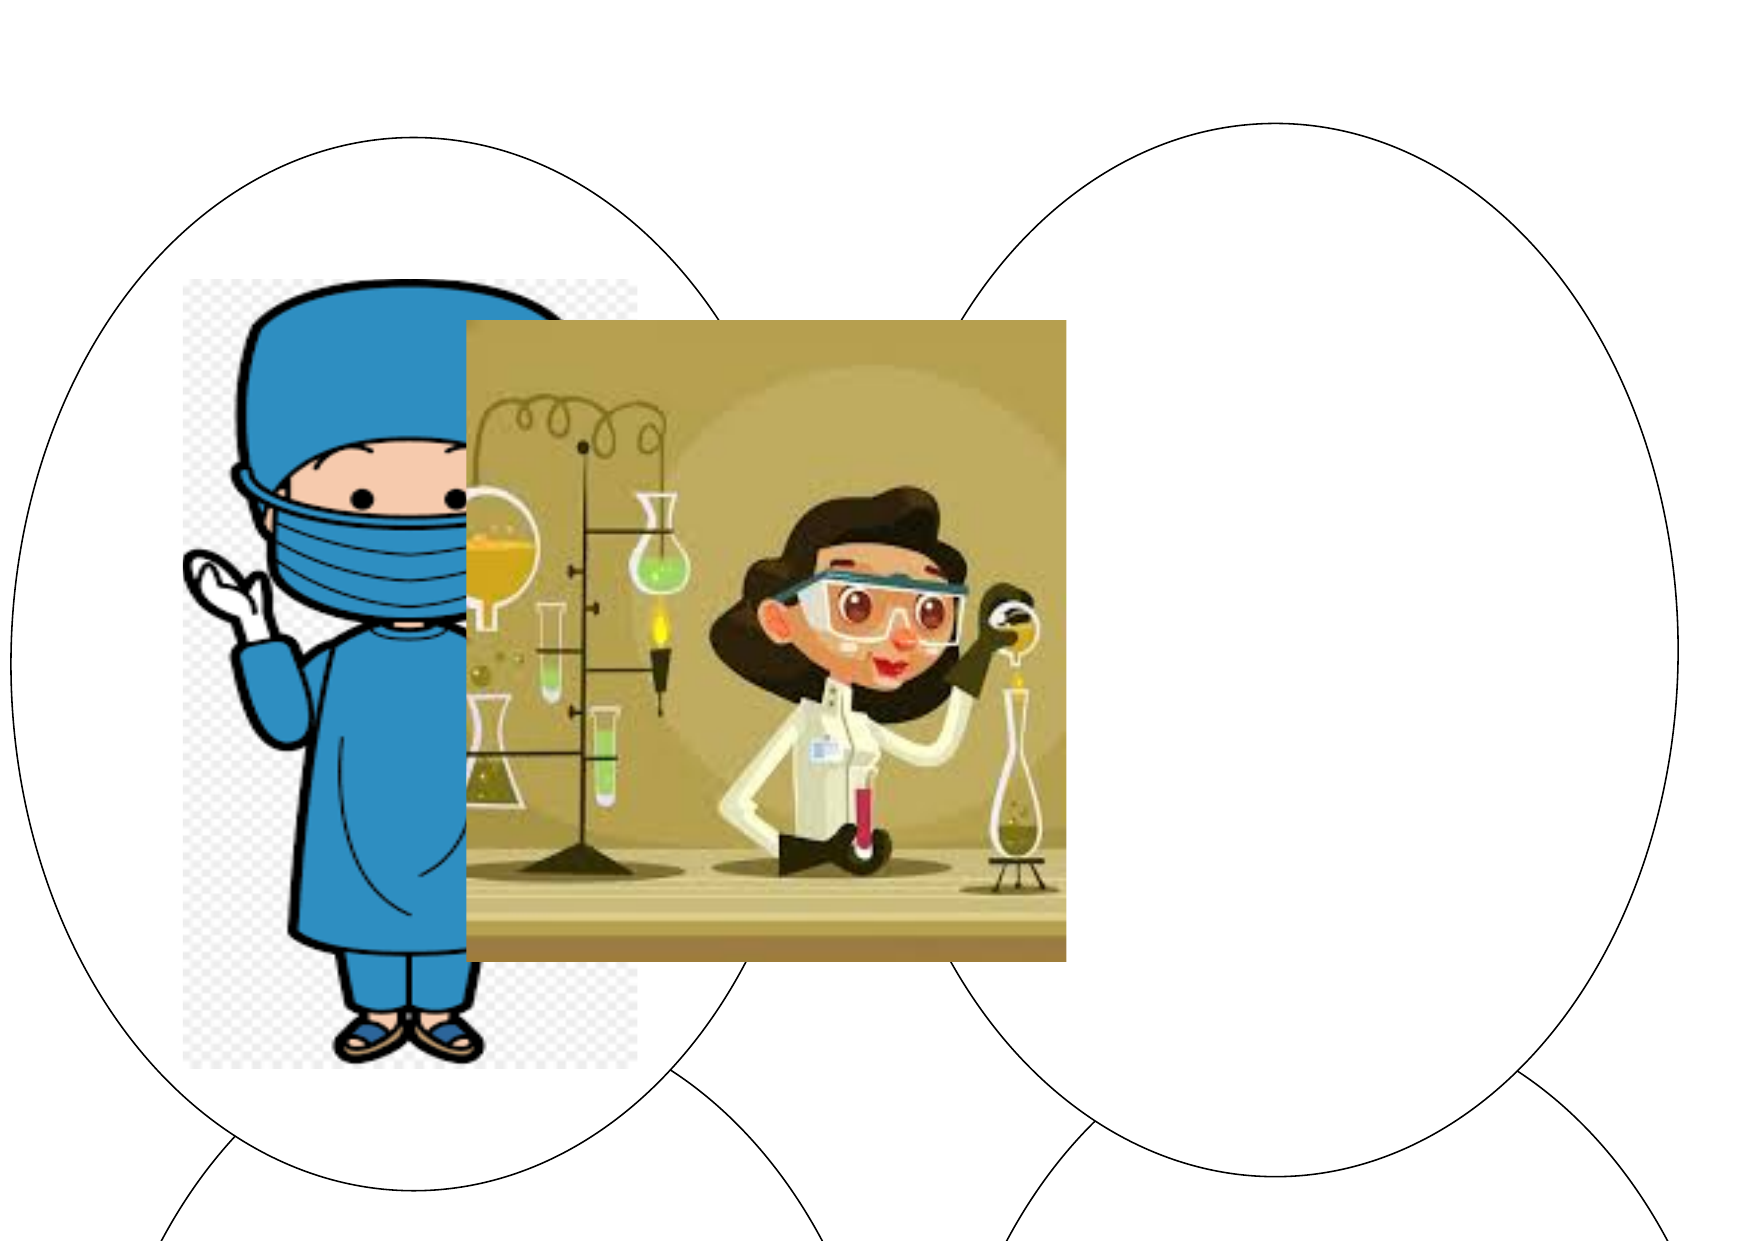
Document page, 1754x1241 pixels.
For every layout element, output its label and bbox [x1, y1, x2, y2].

picture [182, 279, 1067, 1069]
